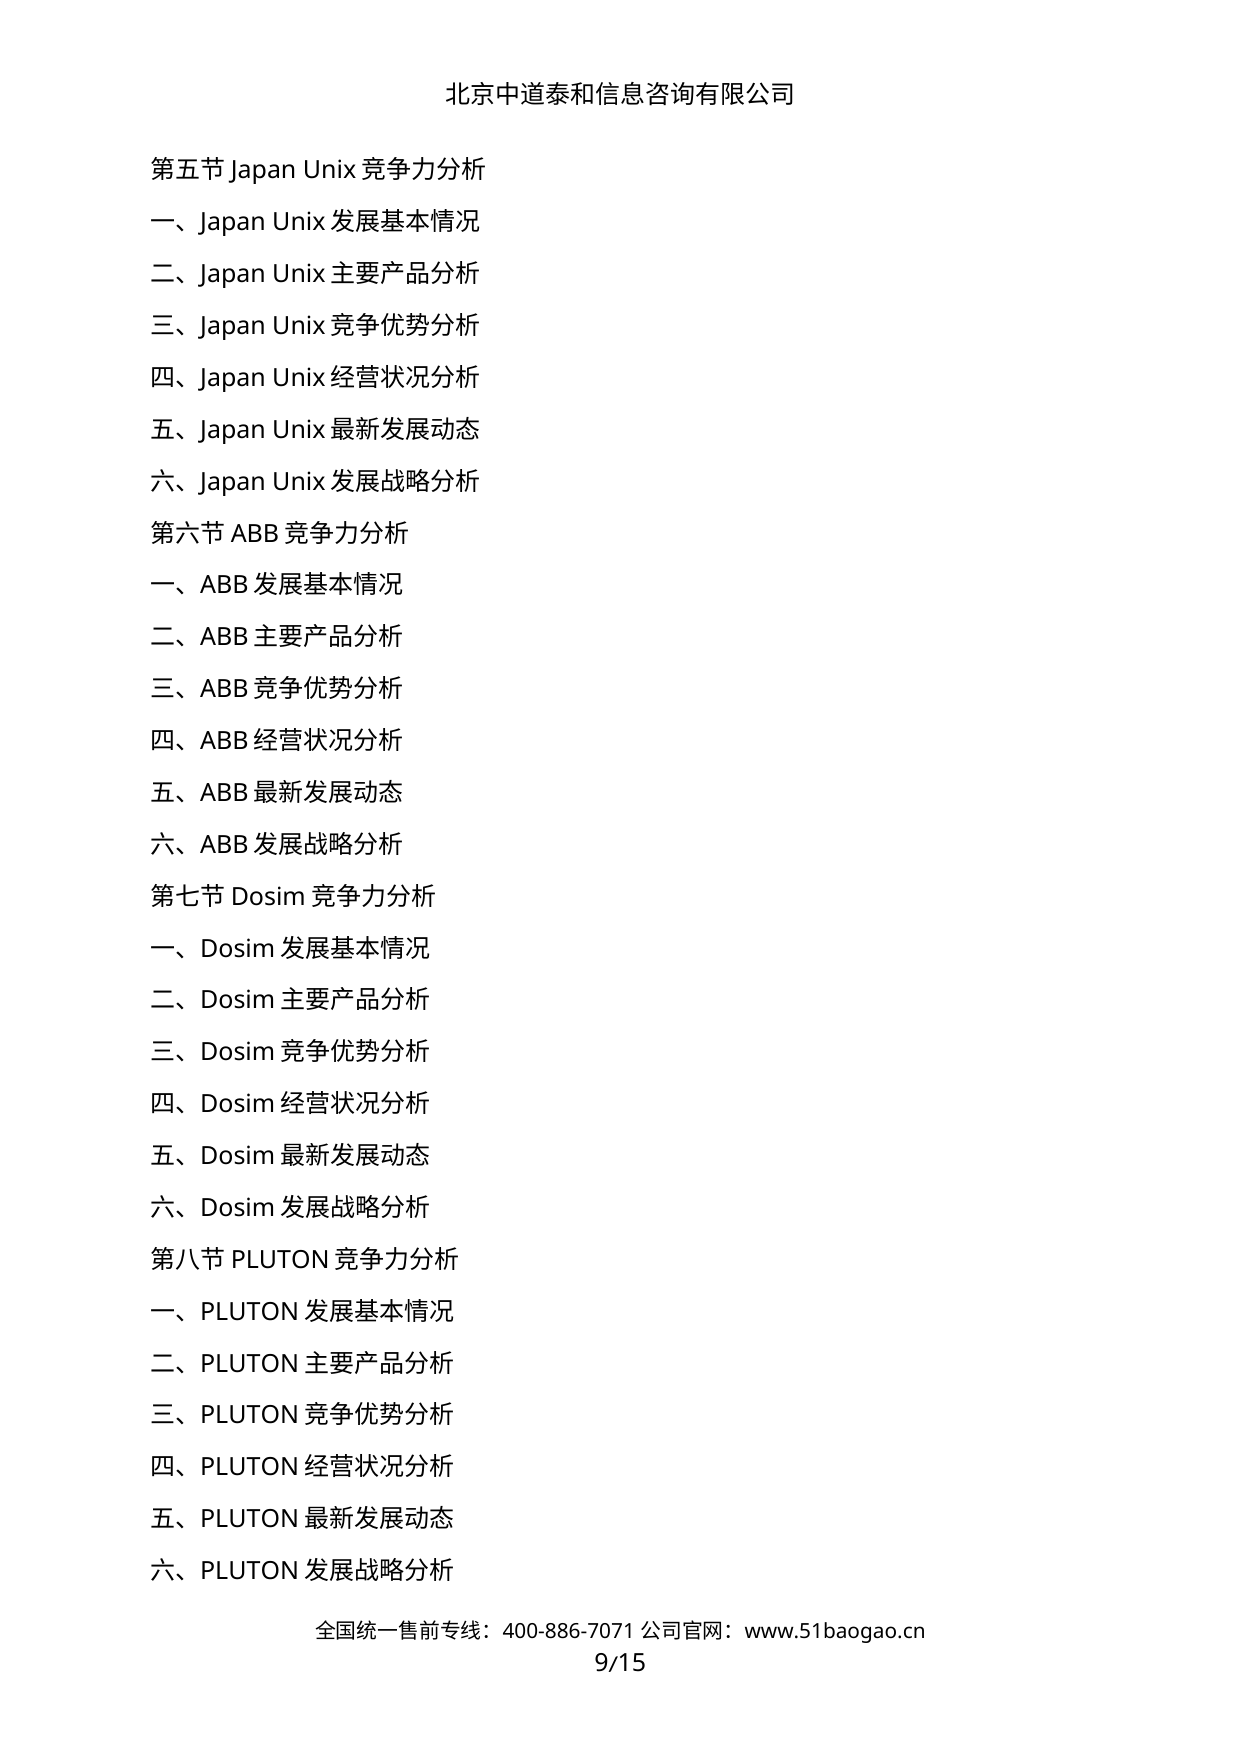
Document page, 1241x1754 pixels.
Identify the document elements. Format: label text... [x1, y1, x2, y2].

text 三、Japan Unix竞争优势分析 [150, 306, 1090, 342]
text 二、Japan Unix主要产品分析 [150, 254, 1090, 290]
text 四、PLUTON经营状况分析 [150, 1447, 1090, 1483]
text 四、ABB经营状况分析 [150, 721, 1090, 757]
text 六、Japan Unix发展战略分析 [150, 461, 1090, 497]
text 五、Dosim最新发展动态 [150, 1136, 1090, 1172]
text 一、PLUTON发展基本情况 [150, 1291, 1090, 1327]
text 六、PLUTON发展战略分析 [150, 1551, 1090, 1587]
text 一、Dosim发展基本情况 [150, 928, 1090, 964]
text 三、ABB竞争优势分析 [150, 669, 1090, 705]
text 第五节 Japan Unix竞争力分析 [150, 150, 1090, 186]
text 二、ABB主要产品分析 [150, 617, 1090, 653]
text 五、Japan Unix最新发展动态 [150, 409, 1090, 446]
text 六、Dosim发展战略分析 [150, 1187, 1090, 1224]
text 第七节 Dosim竞争力分析 [150, 876, 1090, 912]
text 第八节 PLUTON竞争力分析 [150, 1239, 1090, 1276]
text 五、PLUTON最新发展动态 [150, 1499, 1090, 1535]
text 四、Dosim经营状况分析 [150, 1084, 1090, 1120]
text 五、ABB最新发展动态 [150, 772, 1090, 809]
text 四、Japan Unix经营状况分析 [150, 357, 1090, 394]
text 三、PLUTON竞争优势分析 [150, 1395, 1090, 1431]
text 二、PLUTON主要产品分析 [150, 1343, 1090, 1379]
text 二、Dosim主要产品分析 [150, 980, 1090, 1016]
text 三、Dosim竞争优势分析 [150, 1032, 1090, 1068]
text 六、ABB发展战略分析 [150, 824, 1090, 861]
text 第六节 ABB竞争力分析 [150, 513, 1090, 549]
text 一、Japan Unix发展基本情况 [150, 202, 1090, 238]
text 一、ABB发展基本情况 [150, 565, 1090, 601]
